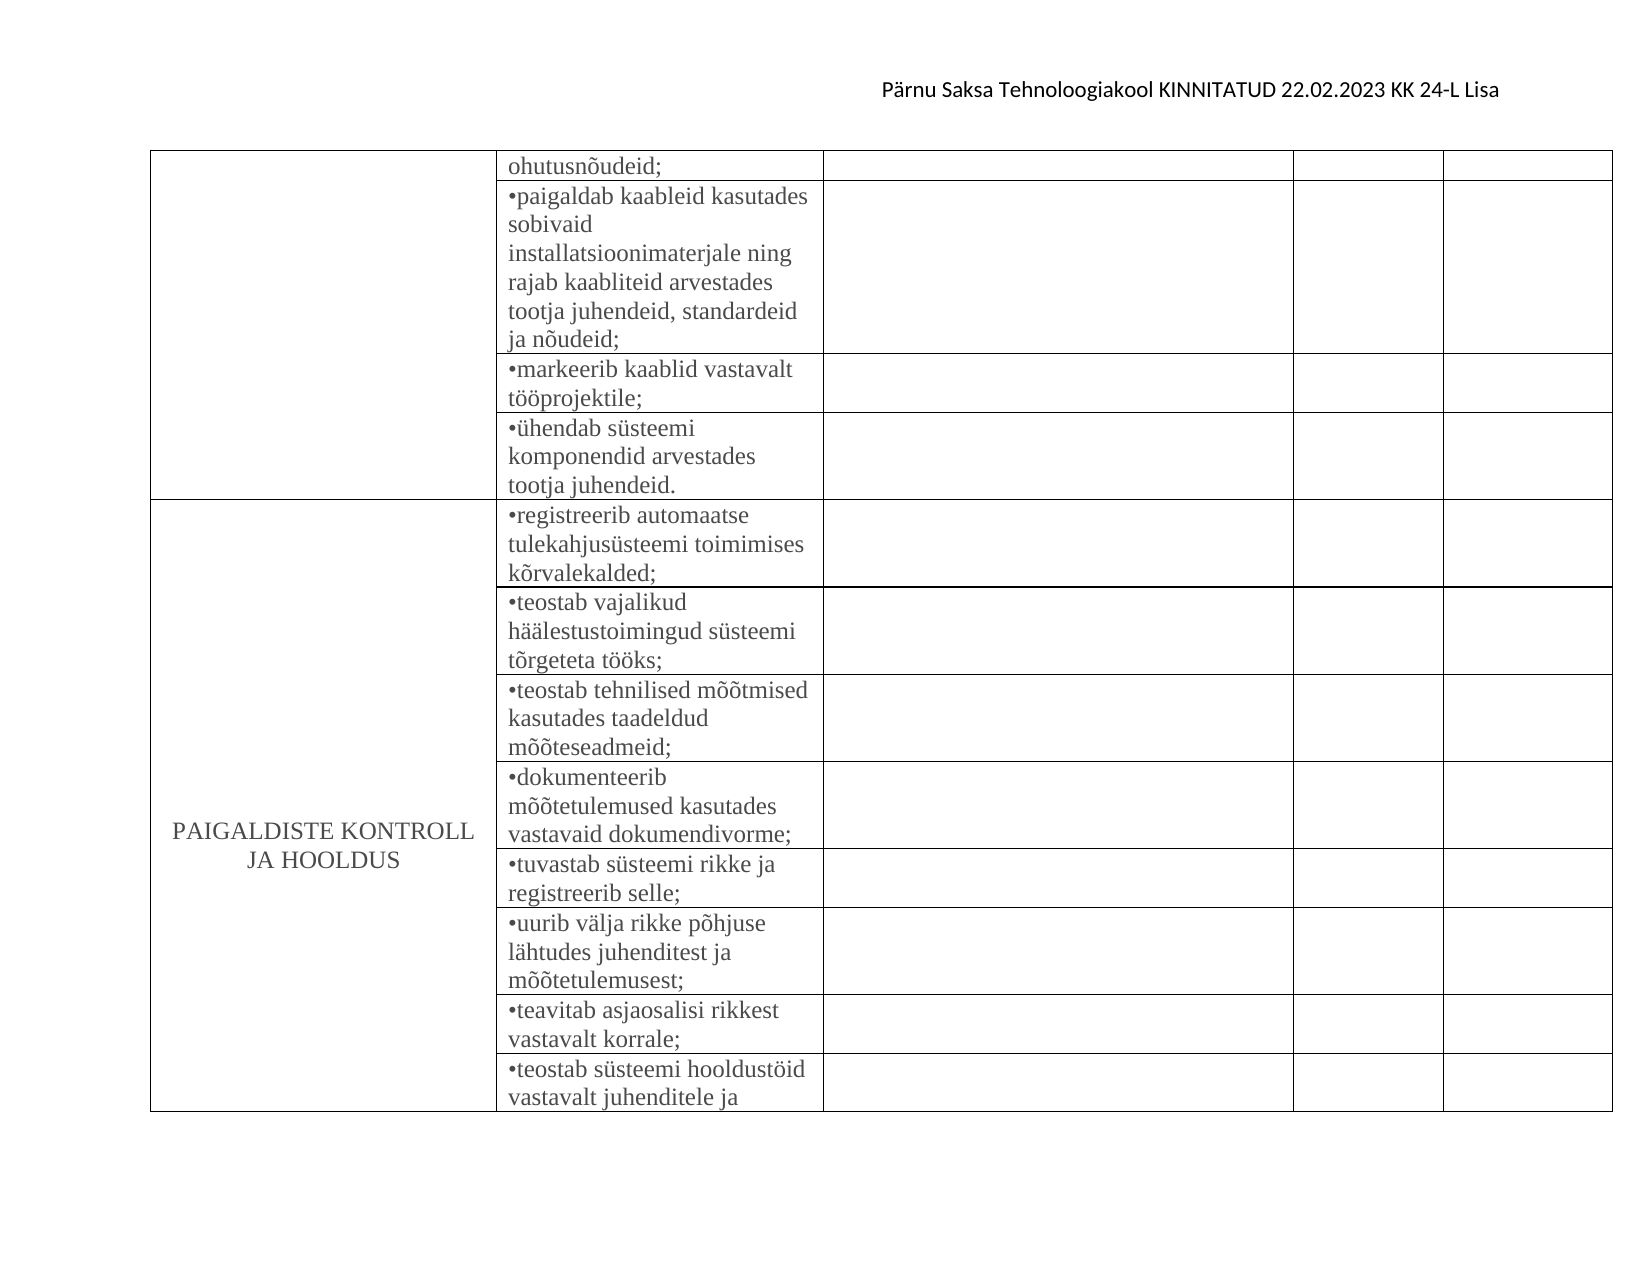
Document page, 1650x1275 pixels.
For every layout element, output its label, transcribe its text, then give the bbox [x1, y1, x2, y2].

table_cell [1444, 762, 1612, 848]
table_cell [824, 151, 1293, 180]
table_cell •ühendab süsteemi komponendid arvestades tootja juhendeid. [497, 413, 823, 499]
table_cell [1444, 675, 1612, 761]
table_cell [824, 762, 1293, 848]
table_cell [1294, 413, 1443, 499]
table_cell [1444, 1054, 1612, 1111]
table_cell •registreerib automaatse tulekahjusüsteemi toimimises kõrvalekalded; [497, 500, 823, 586]
table_cell •teavitab asjaosalisi rikkest vastavalt korrale; [497, 995, 823, 1053]
table_cell •markeerib kaablid vastavalt tööprojektile; [497, 354, 823, 412]
table_cell [1444, 849, 1612, 907]
table_cell •tuvastab süsteemi rikke ja registreerib selle; [497, 849, 823, 907]
table_cell [824, 500, 1293, 586]
table_cell [1444, 413, 1612, 499]
table_cell [1444, 500, 1612, 586]
table_cell [1294, 908, 1443, 994]
table_cell [1294, 675, 1443, 761]
table_cell [1294, 588, 1443, 674]
table_cell •paigaldab kaableid kasutades sobivaid installatsioonimaterjale ning rajab kaabliteid arvestades tootja juhendeid, standardeid ja nõudeid; [497, 181, 823, 353]
table_cell [1444, 354, 1612, 412]
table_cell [497, 1054, 823, 1111]
table_cell [824, 849, 1293, 907]
table_cell [1294, 354, 1443, 412]
table_cell •teostab tehnilised mõõtmised kasutades taadeldud mõõteseadmeid; [497, 675, 823, 761]
table_cell [1444, 151, 1612, 180]
table_cell [824, 588, 1293, 674]
table_cell [1444, 588, 1612, 674]
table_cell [497, 151, 823, 180]
table_cell •uurib välja rikke põhjuse lähtudes juhenditest ja mõõtetulemusest; [497, 908, 823, 994]
table_cell [1294, 1054, 1443, 1111]
table_cell [824, 908, 1293, 994]
table_cell [1294, 762, 1443, 848]
table_cell [824, 413, 1293, 499]
table_cell [1294, 849, 1443, 907]
table_cell [1444, 181, 1612, 353]
table_cell [1294, 500, 1443, 586]
table_cell [1444, 995, 1612, 1053]
table_cell [824, 1054, 1293, 1111]
table_cell •dokumenteerib mõõtetulemused kasutades vastavaid dokumendivorme; [497, 762, 823, 848]
table_cell [824, 354, 1293, 412]
table_cell •teostab vajalikud häälestustoimingud süsteemi tõrgeteta tööks; [497, 588, 823, 674]
table_cell [824, 181, 1293, 353]
table_cell [824, 675, 1293, 761]
table_cell [1294, 151, 1443, 180]
table_cell PAIGALDISTE KONTROLL JA HOOLDUS [151, 500, 496, 1111]
table_cell [824, 995, 1293, 1053]
table_cell [1294, 995, 1443, 1053]
table_cell [1444, 908, 1612, 994]
table_cell [1294, 181, 1443, 353]
